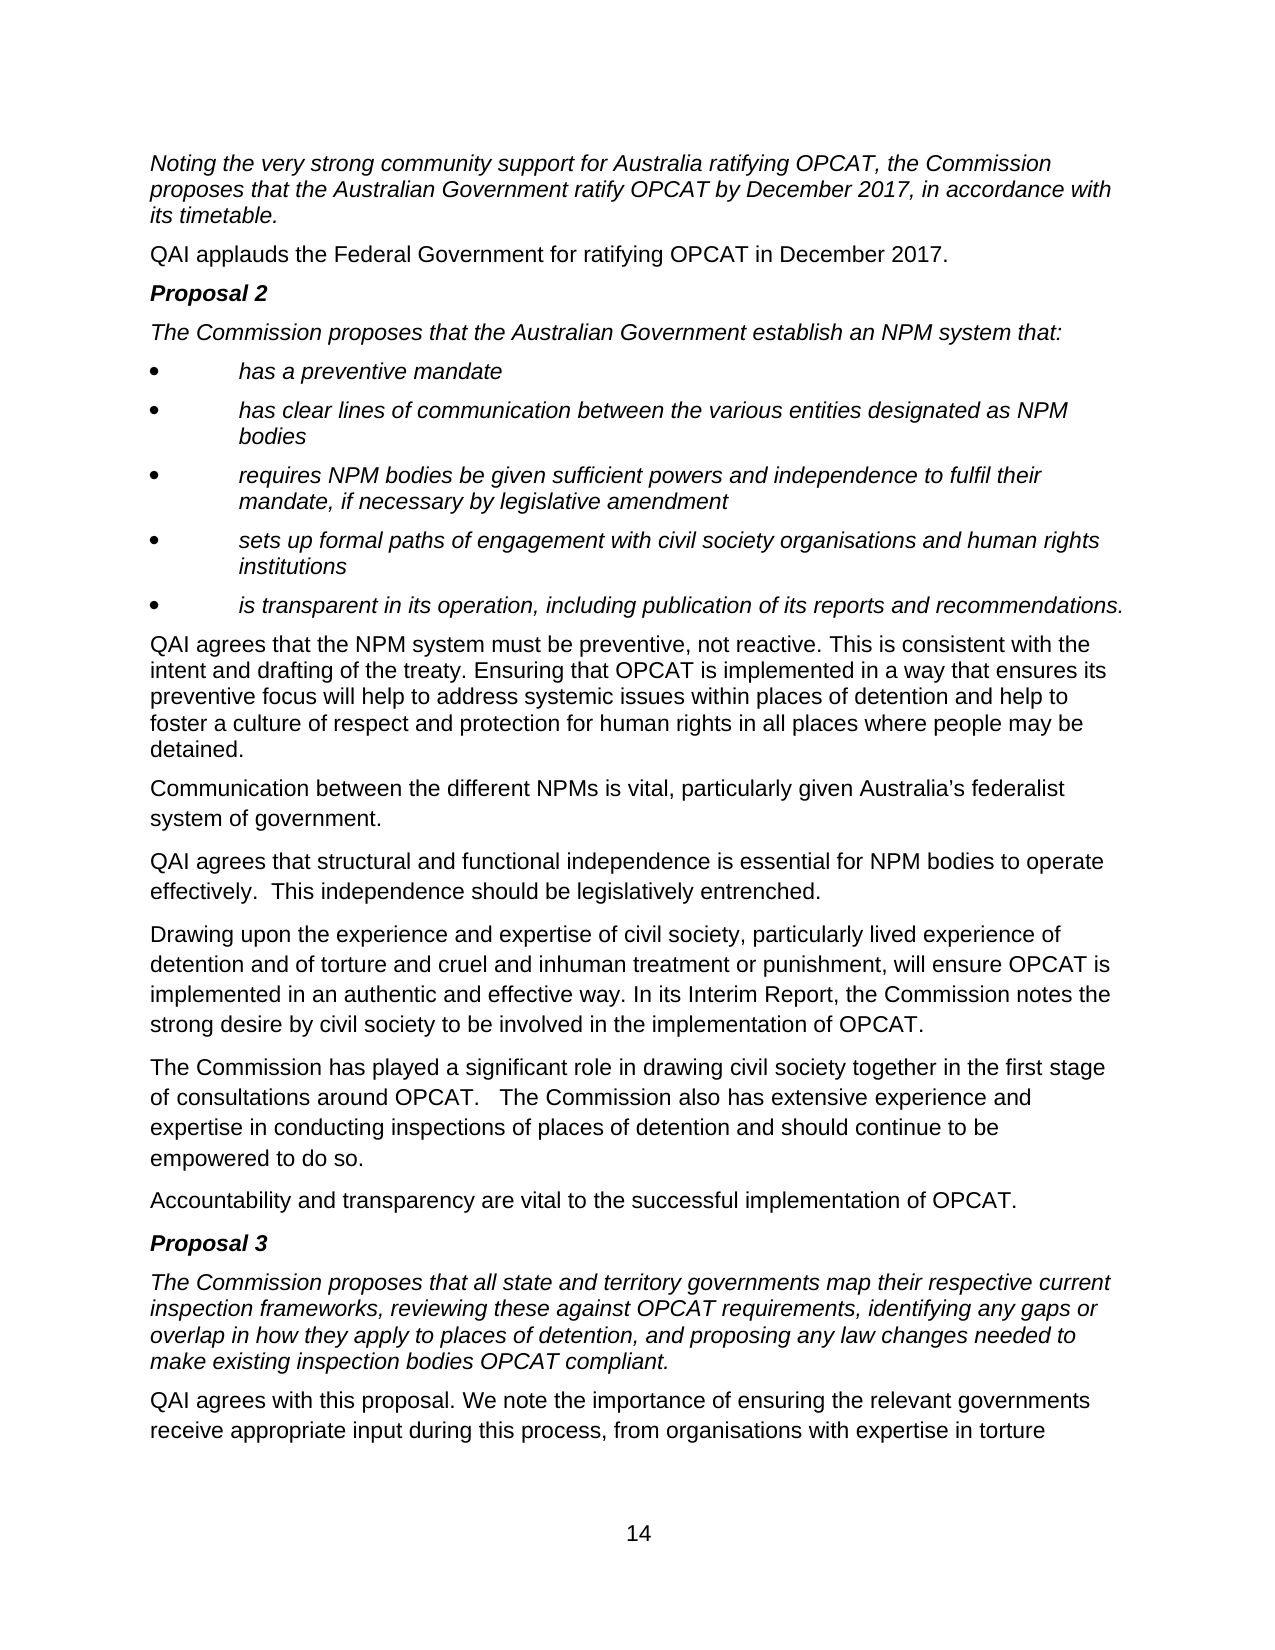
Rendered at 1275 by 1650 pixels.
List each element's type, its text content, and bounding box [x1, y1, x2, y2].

text Communication between the different NPMs is vital, particularly given Australia’s federalist system of government. [150, 775, 1121, 831]
text The Commission has played a significant role in drawing civil society together in the first stage of consultations around OPCAT. The Commission also has extensive experience and expertise in conducting inspections of places of detention and should continue to be empowered to do so. [150, 1054, 1125, 1171]
text QAI agrees with this proposal. We note the importance of ensuring the relevant governments receive appropriate input during this process, from organisations with expertise in torture [150, 1387, 1148, 1443]
text Accountability and transparency are vital to the successful implementation of OPCAT. [150, 1187, 1148, 1213]
text Drawing upon the experience and expertise of civil society, particularly lived experience of detention and of torture and cruel and inhuman treatment or punishment, will ensure OPCAT is implemented in an authentic and effective way. In its Interim Report, the Commission notes the strong desire by civil society to be involved in the implementation of OPCAT. [150, 921, 1148, 1038]
text QAI agrees that the NPM system must be preventive, not reactive. This is consistent with the intent and drafting of the treaty. Ensuring that OPCAT is implemented in a way that ensures its preventive focus will help to address systemic issues within places of detention and help to foster a culture of respect and protection for human rights in all places where people may be detained. [150, 631, 1121, 762]
text Noting the very strong community support for Australia ratifying OPCAT, the Commission proposes that the Australian Government ratify OPCAT by December 2017, in accordance with its timetable. [150, 150, 1114, 229]
list has clear lines of communication between the various entities designated as NPM bodies [150, 397, 1068, 449]
subtitle Proposal 3 [150, 1230, 1148, 1256]
list has a preventive mandate [150, 358, 1148, 384]
list is transparent in its operation, including publication of its reports and recommendations. [150, 592, 1148, 618]
text The Commission proposes that all state and territory governments map their respective current inspection frameworks, reviewing these against OPCAT requirements, identifying any gaps or overlap in how they apply to places of detention, and proposing any law changes needed to make existing inspection bodies OPCAT compliant. [150, 1269, 1121, 1374]
text QAI agrees that structural and functional independence is essential for NPM bodies to operate effectively. This independence should be legislatively entrenched. [150, 848, 1106, 904]
list sets up formal paths of engagement with civil society organisations and human rights institutions [150, 527, 1100, 579]
subtitle Proposal 2 [150, 280, 1148, 307]
list requires NPM bodies be given sufficient powers and independence to fulfil their mandate, if necessary by legislative amendment [150, 462, 1041, 514]
text QAI applauds the Federal Government for ratifying OPCAT in December 2017. [150, 241, 1148, 268]
text The Commission proposes that the Australian Government establish an NPM system that: [150, 319, 1148, 345]
